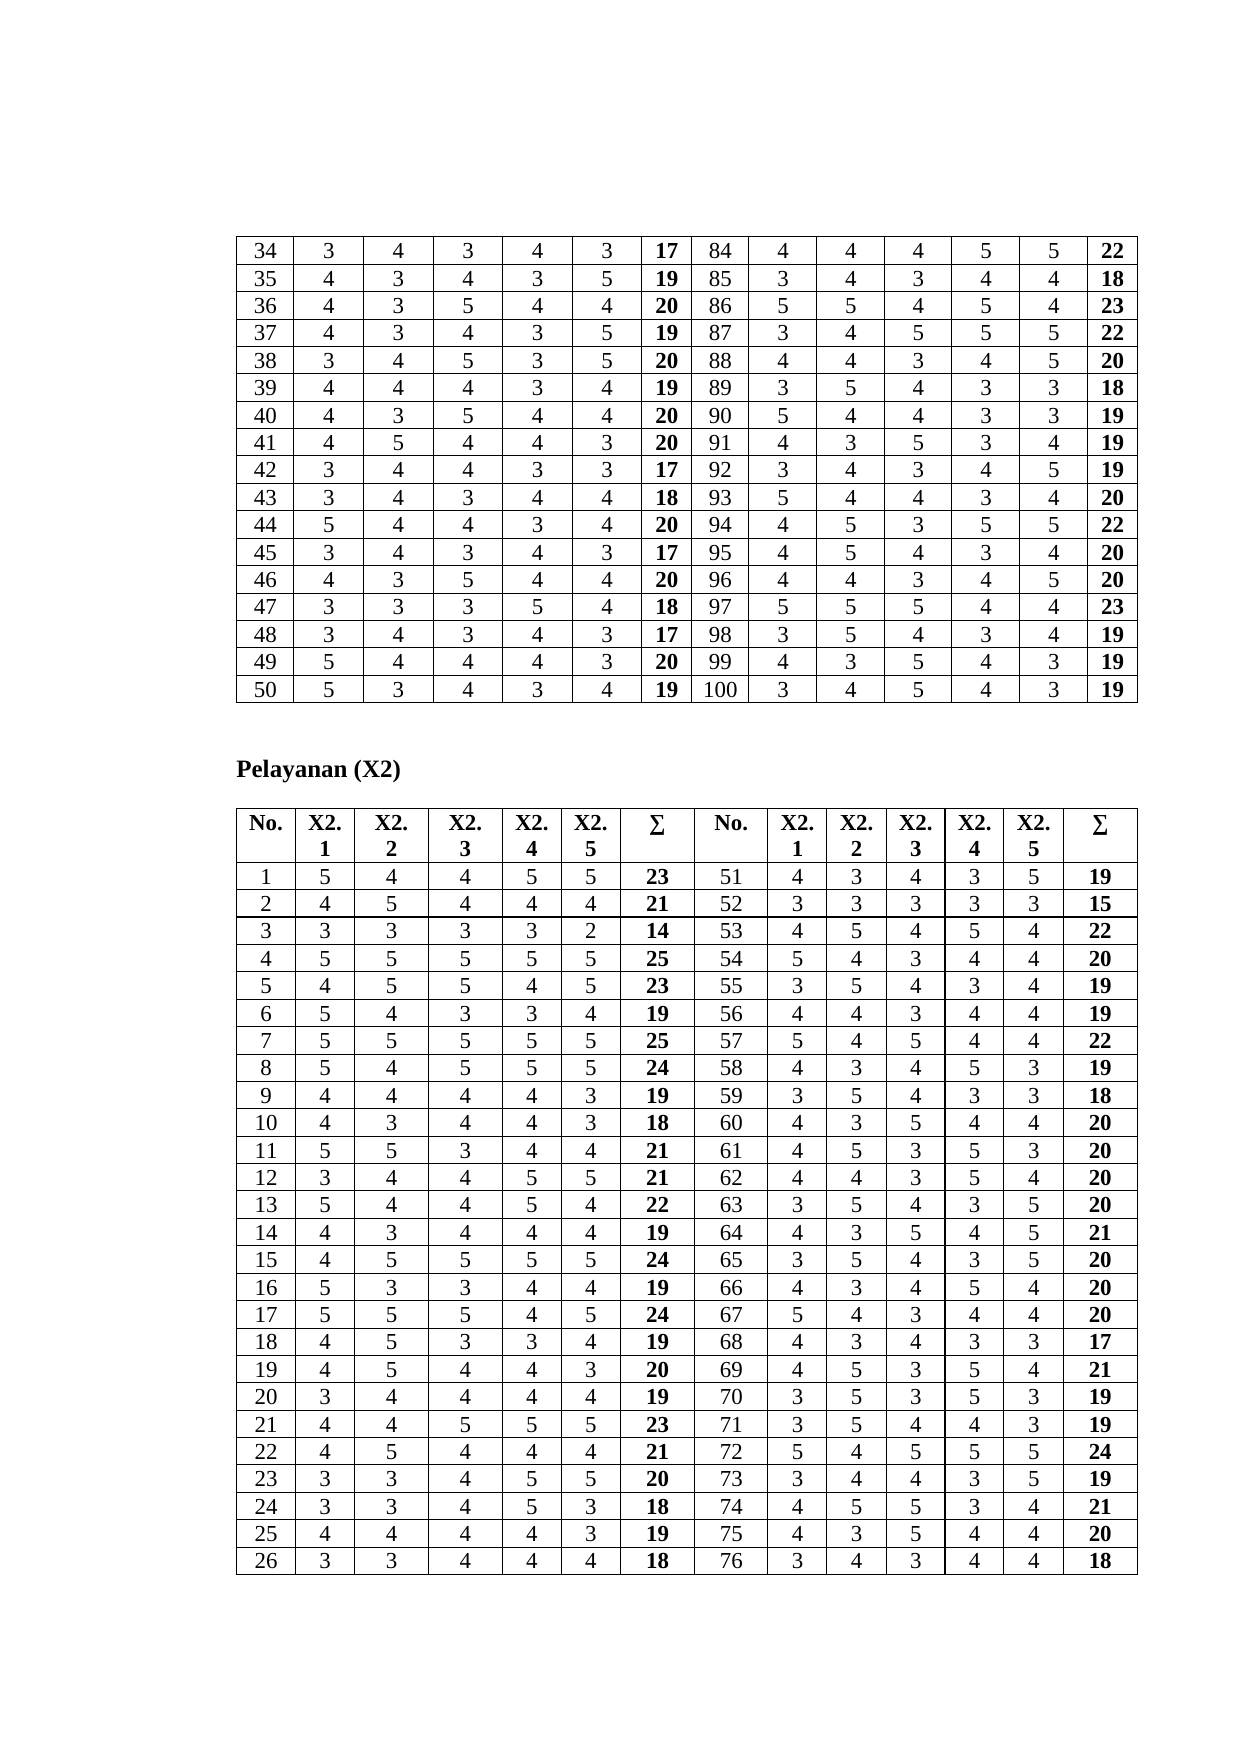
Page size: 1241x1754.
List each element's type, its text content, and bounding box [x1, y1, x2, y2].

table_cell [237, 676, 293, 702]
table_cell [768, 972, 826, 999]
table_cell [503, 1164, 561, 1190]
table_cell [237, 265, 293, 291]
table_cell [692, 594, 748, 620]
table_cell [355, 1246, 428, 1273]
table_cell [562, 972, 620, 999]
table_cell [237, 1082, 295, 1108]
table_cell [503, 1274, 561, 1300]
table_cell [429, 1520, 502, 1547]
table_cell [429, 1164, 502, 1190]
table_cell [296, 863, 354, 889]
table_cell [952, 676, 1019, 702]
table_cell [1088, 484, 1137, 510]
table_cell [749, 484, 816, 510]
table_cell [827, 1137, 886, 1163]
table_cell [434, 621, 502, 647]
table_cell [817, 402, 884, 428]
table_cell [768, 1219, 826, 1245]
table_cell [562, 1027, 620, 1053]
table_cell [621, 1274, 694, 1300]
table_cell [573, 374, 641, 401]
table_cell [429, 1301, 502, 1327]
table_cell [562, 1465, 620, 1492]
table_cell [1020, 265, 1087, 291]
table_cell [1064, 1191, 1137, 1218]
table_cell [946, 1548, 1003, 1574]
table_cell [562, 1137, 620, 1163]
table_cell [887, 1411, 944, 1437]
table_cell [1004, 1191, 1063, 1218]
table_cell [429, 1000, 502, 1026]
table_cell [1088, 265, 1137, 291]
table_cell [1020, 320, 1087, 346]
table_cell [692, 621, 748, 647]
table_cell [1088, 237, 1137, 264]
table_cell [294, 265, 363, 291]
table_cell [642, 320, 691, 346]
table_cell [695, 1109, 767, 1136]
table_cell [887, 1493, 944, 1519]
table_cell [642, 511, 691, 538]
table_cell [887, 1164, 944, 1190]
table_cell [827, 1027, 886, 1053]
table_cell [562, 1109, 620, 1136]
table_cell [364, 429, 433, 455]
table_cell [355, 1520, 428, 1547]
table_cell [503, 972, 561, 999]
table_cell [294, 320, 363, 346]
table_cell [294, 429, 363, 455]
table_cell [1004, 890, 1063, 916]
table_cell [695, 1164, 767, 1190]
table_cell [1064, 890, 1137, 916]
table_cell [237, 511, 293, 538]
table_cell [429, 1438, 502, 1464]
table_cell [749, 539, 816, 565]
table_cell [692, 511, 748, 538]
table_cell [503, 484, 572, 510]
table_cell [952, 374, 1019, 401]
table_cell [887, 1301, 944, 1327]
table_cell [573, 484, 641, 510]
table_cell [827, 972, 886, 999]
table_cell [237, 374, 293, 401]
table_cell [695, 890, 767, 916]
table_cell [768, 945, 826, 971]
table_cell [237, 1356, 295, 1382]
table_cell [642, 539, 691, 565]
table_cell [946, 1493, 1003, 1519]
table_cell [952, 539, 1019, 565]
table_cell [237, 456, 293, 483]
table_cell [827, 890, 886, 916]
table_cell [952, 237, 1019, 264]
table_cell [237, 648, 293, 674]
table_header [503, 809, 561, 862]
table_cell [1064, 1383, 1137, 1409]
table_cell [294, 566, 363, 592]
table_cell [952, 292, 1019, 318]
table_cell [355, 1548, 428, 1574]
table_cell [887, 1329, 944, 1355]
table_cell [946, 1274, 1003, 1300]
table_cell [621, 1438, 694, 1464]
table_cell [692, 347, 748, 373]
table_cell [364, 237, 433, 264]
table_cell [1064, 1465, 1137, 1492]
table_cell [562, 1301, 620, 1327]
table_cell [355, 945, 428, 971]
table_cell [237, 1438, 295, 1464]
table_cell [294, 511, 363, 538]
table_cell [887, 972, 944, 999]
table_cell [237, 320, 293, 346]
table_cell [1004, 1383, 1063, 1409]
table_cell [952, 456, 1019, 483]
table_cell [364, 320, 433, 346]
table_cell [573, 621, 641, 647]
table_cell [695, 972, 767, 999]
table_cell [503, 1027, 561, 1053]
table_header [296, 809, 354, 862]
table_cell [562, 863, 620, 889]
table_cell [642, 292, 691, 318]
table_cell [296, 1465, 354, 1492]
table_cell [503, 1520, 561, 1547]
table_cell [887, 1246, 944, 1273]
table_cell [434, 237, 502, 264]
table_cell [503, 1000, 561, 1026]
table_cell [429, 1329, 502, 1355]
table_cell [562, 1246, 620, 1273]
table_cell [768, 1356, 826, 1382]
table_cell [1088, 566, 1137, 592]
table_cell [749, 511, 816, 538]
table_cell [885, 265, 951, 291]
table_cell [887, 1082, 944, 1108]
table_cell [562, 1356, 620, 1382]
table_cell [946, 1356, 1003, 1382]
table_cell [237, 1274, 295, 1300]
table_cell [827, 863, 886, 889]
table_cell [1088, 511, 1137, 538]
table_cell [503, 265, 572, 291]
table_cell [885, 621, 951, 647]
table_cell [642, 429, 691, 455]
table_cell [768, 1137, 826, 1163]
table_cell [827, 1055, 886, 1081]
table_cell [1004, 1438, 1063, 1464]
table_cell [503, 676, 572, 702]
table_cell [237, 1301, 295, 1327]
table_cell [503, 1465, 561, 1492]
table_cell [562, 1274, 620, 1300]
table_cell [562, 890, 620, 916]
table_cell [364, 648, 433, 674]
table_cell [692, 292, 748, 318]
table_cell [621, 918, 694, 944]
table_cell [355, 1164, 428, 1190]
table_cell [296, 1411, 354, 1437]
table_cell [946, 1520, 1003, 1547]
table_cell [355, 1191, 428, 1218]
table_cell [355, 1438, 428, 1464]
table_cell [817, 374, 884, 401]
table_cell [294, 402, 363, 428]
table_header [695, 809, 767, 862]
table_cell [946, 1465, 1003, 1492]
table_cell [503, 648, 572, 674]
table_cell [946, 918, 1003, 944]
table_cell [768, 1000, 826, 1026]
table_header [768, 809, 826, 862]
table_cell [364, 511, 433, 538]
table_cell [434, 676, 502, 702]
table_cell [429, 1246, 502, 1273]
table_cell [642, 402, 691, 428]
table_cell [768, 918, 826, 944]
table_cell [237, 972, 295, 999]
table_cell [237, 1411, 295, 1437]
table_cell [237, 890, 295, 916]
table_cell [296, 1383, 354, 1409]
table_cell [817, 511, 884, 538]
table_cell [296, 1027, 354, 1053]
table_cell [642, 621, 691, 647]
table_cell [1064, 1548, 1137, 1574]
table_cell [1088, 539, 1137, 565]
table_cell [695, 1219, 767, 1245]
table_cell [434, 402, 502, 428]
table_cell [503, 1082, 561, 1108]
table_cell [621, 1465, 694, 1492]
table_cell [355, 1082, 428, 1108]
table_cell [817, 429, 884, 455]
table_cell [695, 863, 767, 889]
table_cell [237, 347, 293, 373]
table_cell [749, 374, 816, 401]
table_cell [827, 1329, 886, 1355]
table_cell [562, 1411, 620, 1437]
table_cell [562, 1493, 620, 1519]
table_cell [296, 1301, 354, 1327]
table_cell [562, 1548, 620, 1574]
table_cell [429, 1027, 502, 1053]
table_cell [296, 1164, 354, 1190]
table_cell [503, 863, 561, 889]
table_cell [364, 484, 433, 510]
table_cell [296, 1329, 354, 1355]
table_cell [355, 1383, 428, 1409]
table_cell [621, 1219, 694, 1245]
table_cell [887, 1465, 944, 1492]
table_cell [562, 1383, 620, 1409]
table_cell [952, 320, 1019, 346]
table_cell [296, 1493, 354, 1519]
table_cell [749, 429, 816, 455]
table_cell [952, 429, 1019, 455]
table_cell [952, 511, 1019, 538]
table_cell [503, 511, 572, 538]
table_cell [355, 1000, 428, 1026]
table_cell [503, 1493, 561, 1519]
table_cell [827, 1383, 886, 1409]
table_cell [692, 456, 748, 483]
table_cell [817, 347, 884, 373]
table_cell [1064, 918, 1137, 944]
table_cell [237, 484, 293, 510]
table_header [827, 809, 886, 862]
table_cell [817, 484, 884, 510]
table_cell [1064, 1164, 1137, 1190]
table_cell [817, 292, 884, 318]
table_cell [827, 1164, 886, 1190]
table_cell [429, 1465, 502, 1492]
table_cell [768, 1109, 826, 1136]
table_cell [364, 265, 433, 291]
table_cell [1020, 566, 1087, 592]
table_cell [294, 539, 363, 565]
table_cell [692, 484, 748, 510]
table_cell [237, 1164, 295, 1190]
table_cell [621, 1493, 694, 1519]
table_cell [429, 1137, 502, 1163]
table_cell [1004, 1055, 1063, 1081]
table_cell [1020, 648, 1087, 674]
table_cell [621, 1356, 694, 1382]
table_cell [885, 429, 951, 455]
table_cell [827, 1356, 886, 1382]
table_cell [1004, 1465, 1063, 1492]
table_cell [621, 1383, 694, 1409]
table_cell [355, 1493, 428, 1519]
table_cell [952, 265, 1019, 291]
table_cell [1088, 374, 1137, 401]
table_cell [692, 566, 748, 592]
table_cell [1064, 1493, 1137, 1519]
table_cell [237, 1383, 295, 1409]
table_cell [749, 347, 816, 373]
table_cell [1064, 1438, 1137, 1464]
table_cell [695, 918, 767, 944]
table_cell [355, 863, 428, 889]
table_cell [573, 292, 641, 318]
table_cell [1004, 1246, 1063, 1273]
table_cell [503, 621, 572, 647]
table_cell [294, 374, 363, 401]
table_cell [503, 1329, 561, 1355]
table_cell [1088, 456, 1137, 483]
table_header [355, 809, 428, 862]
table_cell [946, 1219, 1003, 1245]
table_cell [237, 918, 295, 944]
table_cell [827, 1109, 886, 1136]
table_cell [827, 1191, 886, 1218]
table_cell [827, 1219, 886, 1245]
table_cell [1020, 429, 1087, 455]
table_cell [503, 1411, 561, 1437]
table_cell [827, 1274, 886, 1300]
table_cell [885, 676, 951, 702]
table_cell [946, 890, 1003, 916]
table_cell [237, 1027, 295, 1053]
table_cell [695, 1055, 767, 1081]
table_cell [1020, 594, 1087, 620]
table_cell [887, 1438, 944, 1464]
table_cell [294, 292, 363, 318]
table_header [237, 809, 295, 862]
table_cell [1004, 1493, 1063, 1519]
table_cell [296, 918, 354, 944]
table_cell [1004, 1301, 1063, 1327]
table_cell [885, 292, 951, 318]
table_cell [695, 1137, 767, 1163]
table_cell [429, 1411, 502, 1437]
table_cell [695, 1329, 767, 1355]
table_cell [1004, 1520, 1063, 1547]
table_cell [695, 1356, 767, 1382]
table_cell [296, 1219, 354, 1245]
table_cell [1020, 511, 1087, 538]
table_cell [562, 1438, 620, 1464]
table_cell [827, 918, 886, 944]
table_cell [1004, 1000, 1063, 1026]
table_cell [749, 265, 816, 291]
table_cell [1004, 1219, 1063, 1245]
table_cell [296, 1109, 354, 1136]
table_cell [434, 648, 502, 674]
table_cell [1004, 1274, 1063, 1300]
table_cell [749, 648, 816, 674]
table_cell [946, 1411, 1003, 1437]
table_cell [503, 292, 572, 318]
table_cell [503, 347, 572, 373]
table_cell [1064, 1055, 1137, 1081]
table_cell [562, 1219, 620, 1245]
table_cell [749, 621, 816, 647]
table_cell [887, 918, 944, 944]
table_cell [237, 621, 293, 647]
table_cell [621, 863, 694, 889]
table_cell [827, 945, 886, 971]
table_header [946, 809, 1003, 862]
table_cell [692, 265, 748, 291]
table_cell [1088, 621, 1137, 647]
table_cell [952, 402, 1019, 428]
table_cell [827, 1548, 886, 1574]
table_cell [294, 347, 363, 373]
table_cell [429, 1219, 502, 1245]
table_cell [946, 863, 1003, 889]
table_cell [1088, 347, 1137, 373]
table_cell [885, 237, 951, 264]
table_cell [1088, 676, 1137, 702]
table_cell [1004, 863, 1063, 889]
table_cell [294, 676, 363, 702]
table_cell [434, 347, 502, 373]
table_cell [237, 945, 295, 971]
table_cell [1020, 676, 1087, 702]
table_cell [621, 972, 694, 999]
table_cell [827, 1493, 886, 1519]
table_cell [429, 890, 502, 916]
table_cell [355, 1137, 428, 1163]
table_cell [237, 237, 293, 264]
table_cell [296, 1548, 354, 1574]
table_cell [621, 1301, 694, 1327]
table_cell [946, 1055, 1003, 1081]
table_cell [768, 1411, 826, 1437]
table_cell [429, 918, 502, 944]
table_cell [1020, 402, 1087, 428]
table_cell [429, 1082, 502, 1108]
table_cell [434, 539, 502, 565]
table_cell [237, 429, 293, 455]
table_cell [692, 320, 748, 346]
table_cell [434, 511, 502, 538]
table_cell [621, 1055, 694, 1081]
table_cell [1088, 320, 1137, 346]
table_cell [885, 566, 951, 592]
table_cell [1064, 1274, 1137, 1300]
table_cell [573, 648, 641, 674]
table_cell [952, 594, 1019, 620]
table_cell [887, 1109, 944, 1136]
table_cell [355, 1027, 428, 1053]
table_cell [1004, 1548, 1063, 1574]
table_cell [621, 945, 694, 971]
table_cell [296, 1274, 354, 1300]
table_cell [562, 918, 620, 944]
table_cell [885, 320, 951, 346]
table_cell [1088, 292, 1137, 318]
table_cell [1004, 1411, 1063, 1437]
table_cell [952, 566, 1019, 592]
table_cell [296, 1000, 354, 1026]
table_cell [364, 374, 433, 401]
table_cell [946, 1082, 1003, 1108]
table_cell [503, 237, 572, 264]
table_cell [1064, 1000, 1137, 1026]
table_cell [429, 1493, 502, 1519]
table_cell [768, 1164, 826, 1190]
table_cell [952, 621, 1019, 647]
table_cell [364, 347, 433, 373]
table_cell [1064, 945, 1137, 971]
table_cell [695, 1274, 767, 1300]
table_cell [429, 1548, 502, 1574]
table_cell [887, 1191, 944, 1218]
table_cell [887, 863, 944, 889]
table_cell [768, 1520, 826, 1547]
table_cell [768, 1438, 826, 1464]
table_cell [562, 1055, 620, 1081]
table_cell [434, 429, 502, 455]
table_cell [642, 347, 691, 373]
text Pelayanan (X2) [236, 754, 1063, 783]
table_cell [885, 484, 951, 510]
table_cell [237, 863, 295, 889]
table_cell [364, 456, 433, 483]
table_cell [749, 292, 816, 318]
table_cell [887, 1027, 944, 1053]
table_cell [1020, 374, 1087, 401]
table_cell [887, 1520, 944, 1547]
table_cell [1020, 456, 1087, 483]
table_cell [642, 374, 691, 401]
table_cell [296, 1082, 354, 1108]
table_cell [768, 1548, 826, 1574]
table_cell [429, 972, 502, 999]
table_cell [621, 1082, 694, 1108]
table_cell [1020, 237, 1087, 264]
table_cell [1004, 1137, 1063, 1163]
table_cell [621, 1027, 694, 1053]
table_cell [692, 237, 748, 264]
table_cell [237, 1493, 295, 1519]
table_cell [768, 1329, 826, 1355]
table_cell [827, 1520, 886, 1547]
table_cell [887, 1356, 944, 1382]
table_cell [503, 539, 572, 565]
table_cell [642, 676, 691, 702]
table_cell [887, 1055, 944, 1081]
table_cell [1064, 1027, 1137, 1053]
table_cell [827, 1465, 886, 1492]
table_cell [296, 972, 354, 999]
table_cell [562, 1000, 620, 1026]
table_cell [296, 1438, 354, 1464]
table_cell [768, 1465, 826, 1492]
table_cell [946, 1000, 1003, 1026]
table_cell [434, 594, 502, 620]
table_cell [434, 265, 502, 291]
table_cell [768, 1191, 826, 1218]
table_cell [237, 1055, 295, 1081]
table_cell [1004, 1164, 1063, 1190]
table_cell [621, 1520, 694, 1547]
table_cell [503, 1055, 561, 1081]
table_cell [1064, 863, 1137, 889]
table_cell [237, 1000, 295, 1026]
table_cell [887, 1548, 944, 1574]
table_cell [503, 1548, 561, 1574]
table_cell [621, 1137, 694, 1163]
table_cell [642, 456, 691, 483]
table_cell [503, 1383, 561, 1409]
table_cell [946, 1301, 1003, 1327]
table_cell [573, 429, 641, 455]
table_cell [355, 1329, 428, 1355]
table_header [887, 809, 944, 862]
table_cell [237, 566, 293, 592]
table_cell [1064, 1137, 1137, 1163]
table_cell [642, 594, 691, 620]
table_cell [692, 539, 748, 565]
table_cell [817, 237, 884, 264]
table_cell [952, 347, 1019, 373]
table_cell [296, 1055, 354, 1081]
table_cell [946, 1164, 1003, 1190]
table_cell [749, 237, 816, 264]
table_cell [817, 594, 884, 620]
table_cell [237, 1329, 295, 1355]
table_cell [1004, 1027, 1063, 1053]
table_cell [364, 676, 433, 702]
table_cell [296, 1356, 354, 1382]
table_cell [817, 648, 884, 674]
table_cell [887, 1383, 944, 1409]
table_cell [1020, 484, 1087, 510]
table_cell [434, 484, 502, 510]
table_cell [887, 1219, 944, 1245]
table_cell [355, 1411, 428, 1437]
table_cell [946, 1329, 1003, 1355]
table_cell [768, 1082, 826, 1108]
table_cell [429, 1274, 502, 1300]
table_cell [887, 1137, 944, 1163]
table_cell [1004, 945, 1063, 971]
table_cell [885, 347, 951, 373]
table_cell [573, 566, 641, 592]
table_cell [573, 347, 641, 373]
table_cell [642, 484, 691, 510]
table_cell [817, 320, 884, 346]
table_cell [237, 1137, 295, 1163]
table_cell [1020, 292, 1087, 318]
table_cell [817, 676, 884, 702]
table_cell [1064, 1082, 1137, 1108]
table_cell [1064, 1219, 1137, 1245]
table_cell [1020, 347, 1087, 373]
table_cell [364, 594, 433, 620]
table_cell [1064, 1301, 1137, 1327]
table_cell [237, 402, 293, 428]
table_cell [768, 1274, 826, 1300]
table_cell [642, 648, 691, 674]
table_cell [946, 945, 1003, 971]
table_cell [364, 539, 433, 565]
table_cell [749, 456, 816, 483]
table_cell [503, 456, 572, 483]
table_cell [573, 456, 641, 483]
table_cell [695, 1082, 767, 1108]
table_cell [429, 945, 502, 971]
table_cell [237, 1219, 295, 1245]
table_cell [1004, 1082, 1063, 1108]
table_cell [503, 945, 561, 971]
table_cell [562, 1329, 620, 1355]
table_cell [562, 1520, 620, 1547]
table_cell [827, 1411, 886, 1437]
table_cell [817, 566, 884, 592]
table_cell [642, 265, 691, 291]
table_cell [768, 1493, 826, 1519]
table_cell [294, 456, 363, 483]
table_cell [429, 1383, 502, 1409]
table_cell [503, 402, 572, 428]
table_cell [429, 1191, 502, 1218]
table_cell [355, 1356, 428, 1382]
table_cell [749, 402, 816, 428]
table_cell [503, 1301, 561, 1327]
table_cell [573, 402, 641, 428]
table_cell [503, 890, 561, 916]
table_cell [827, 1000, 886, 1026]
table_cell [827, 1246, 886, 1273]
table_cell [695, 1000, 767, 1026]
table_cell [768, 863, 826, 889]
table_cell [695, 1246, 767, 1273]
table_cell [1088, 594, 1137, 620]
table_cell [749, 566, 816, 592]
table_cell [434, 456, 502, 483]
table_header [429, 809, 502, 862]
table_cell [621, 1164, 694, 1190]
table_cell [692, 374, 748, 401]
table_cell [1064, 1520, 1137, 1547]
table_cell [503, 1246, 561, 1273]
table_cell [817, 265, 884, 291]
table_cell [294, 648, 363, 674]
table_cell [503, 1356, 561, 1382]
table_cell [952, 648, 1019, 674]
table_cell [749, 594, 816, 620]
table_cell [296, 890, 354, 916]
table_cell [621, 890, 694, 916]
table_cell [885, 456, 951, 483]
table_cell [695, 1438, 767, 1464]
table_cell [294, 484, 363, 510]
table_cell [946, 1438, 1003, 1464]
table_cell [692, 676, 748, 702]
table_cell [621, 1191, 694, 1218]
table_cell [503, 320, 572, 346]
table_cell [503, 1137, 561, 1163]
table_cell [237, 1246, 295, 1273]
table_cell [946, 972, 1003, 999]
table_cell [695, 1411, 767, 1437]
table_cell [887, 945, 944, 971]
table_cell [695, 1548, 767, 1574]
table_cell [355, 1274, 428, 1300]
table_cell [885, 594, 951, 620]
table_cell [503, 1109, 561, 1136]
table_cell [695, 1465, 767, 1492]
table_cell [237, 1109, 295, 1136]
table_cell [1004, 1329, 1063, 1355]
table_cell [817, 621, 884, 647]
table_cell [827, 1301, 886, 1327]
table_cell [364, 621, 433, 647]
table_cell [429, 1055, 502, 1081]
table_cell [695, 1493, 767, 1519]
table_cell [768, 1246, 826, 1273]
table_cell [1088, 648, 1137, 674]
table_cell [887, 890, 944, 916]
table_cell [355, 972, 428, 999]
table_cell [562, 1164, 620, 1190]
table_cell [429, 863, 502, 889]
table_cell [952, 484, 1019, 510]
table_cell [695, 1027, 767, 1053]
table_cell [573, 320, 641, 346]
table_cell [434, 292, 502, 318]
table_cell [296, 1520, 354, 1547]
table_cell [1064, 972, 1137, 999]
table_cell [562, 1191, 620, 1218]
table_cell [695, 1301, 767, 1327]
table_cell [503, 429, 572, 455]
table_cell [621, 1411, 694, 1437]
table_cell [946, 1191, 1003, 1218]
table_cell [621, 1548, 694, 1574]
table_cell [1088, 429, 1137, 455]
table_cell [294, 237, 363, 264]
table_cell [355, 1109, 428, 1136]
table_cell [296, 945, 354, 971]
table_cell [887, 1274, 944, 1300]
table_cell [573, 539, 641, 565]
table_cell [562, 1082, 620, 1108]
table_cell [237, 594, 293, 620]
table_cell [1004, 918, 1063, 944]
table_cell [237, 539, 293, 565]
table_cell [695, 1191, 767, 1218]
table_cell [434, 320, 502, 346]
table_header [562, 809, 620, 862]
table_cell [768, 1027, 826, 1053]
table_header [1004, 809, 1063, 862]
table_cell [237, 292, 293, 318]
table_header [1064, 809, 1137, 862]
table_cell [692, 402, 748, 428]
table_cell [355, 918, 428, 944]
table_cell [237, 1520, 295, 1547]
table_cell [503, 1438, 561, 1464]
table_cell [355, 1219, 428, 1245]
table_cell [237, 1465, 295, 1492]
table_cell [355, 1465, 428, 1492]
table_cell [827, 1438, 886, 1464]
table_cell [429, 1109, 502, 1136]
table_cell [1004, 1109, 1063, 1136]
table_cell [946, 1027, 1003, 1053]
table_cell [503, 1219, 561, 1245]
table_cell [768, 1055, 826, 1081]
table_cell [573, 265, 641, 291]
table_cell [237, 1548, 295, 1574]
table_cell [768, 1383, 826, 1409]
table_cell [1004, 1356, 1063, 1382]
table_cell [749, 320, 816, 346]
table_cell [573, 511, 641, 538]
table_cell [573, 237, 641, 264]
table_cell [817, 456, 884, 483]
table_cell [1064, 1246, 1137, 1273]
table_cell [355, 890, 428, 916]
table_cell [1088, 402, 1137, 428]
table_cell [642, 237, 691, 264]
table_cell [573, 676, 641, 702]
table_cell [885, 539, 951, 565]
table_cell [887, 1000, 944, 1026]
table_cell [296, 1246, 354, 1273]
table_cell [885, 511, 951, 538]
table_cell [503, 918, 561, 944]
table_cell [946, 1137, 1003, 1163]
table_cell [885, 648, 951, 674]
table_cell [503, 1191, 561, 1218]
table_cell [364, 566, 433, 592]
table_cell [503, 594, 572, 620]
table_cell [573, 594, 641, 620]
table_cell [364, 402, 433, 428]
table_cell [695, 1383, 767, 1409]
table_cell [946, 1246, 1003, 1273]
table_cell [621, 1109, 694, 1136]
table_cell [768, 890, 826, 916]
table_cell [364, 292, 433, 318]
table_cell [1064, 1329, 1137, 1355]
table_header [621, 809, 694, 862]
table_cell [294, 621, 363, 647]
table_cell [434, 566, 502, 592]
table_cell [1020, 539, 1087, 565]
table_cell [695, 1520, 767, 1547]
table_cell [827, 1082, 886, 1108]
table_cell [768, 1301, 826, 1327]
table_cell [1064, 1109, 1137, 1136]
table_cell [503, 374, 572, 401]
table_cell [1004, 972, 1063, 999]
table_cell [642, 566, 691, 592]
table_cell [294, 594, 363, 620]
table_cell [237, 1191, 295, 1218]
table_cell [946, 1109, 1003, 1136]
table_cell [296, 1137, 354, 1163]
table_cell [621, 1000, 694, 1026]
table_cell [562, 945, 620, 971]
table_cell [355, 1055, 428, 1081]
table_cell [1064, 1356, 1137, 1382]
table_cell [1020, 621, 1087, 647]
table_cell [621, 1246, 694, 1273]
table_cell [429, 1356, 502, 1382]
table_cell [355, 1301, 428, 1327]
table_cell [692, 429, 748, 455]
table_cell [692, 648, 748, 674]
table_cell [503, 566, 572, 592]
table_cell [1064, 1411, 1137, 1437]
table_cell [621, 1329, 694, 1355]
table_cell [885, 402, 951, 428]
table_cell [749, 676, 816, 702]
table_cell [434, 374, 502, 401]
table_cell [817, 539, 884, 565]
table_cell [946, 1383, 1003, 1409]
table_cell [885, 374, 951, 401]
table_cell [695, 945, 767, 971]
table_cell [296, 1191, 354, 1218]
